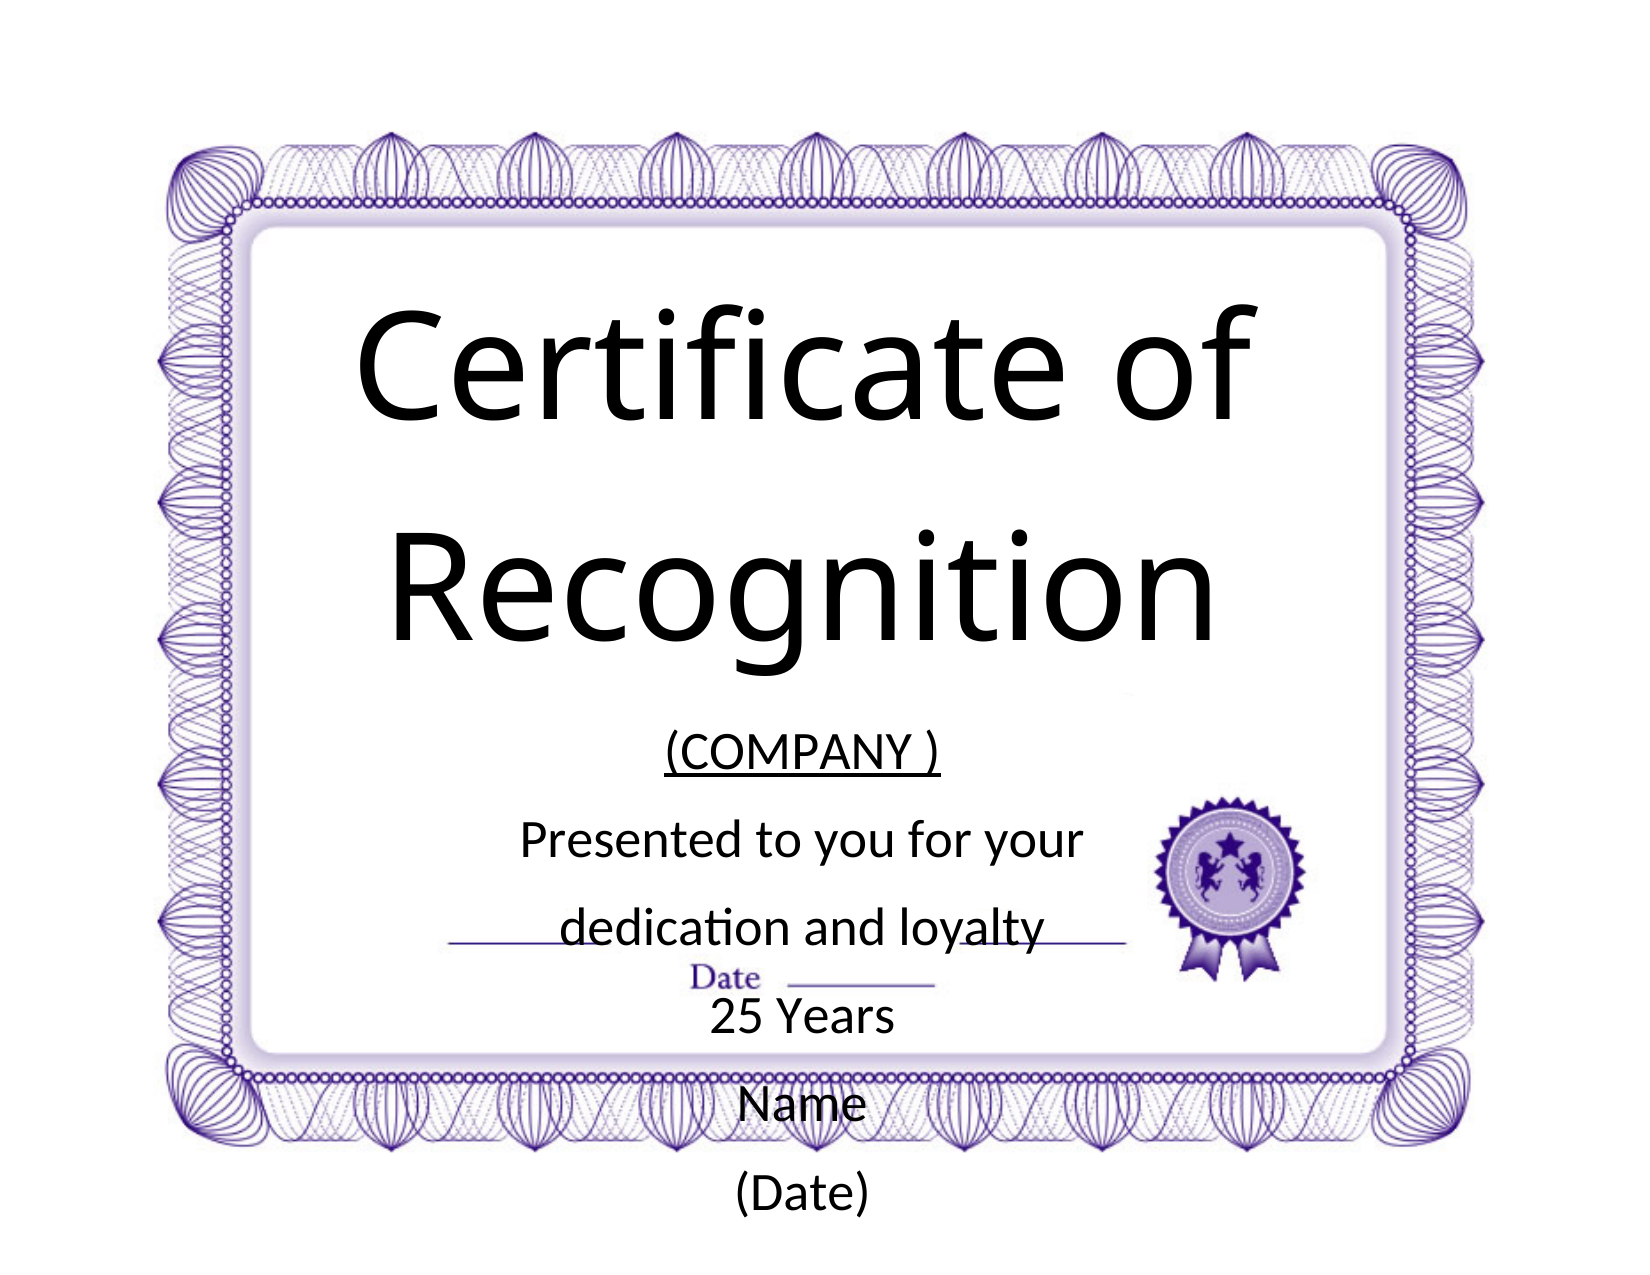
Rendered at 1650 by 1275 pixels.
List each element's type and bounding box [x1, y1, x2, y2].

picture [42, 52, 1588, 1218]
